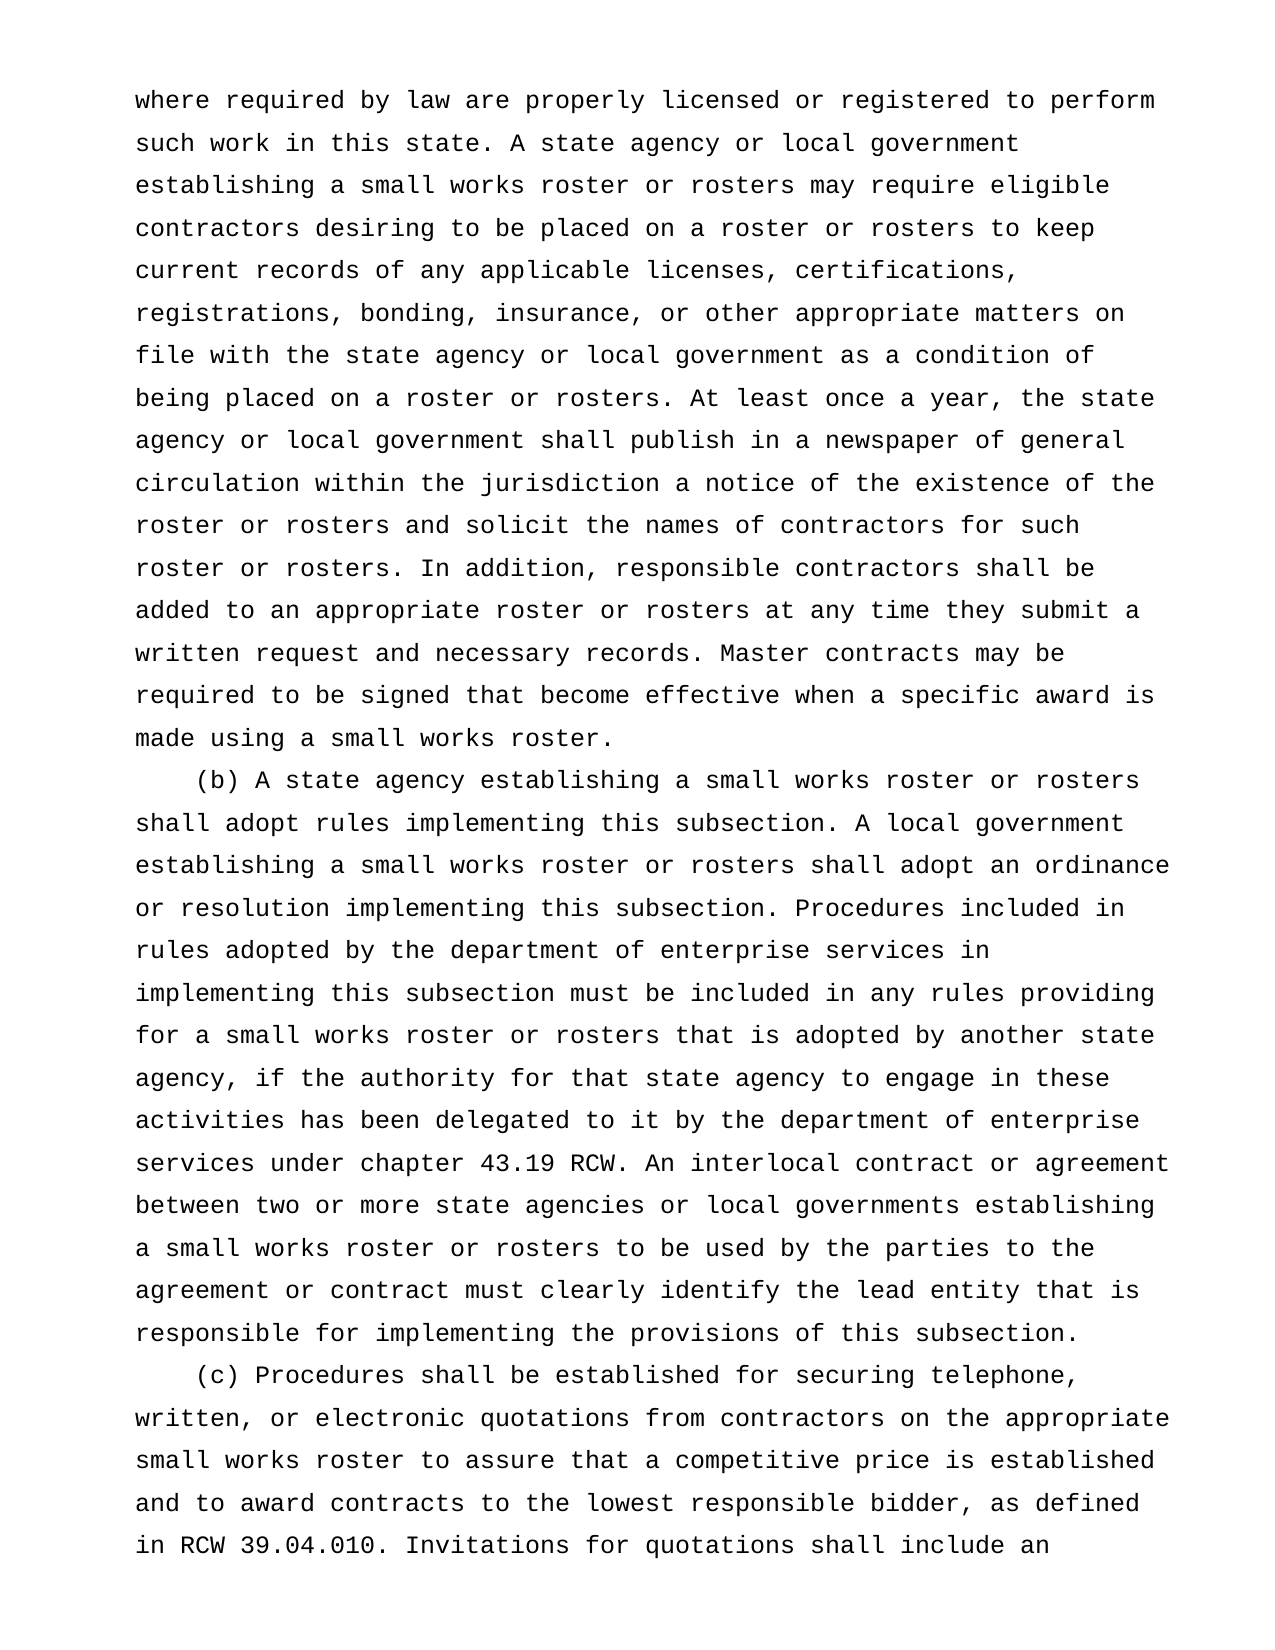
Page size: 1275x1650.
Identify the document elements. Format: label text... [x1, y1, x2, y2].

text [135, 75, 1170, 755]
text (b) A state agency establishing a small works roster or rosters shall adopt rules implementing this subsection. A local government establishing a small works roster or rosters shall adopt an ordinance or resolution implementing this subsection. Procedures included in rules adopted by the department of enterprise services in implementing this subsection must be included in any rules providing for a small works roster or rosters that is adopted by another state agency, if the authority for that state agency to engage in these activities has been delegated to it by the department of enterprise services under chapter 43.19 RCW. An interlocal contract or agreement between two or more state agencies or local governments establishing a small works roster or rosters to be used by the parties to the agreement or contract must clearly identify the lead entity that is responsible for implementing the provisions of this subsection. [135, 755, 1170, 1350]
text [135, 1350, 1170, 1562]
